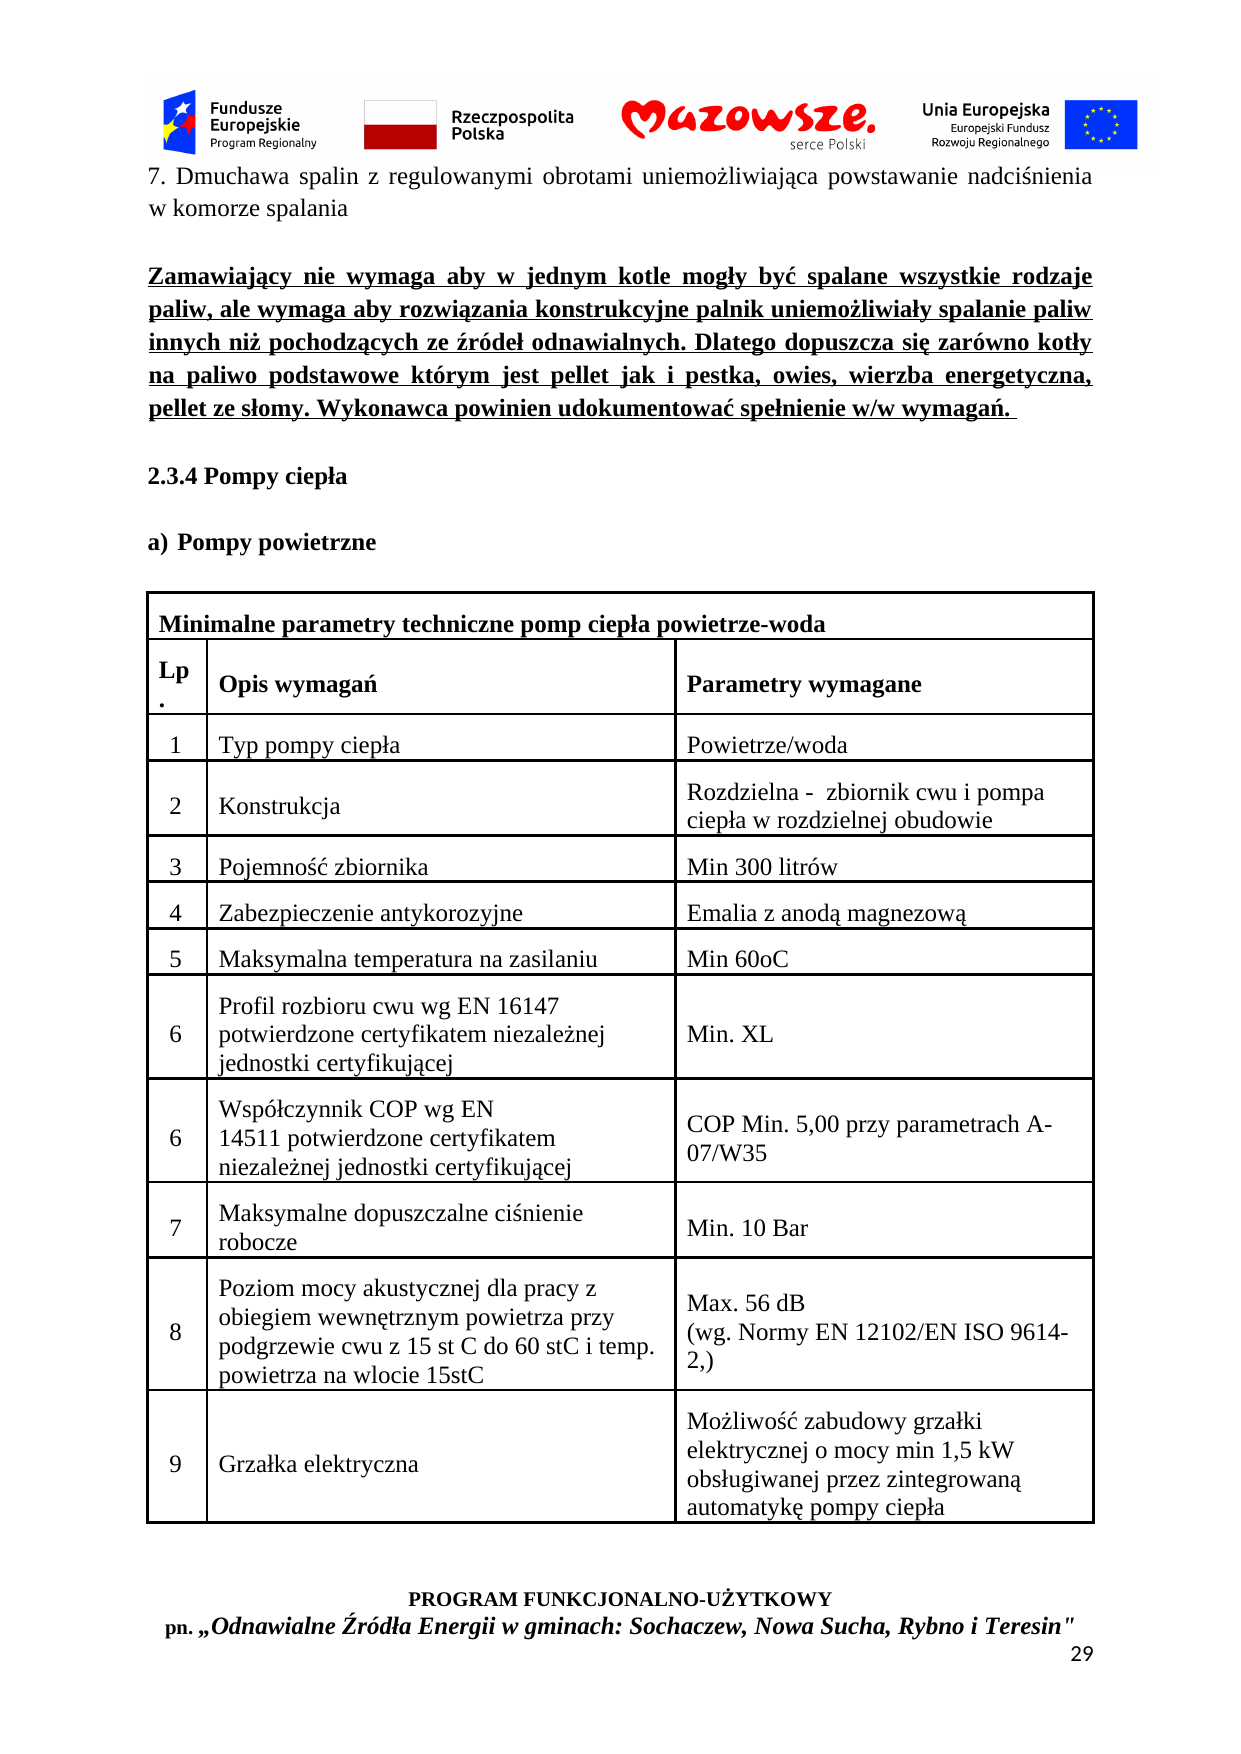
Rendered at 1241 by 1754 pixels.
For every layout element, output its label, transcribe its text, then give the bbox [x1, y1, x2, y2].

subtitle 2.3.4 Pompy ciepła [147, 461, 1093, 490]
table_cell Lp. [149, 640, 206, 713]
table_cell Maksymalna temperatura na zasilaniu [208, 930, 674, 973]
table_cell Poziom mocy akustycznej dla pracy z obiegiem wewnętrznym powietrza przy podgrzewie cwu z 15 st C do 60 stC i temp. powietrza na wlocie 15stC [208, 1259, 674, 1388]
picture [147, 74, 1154, 171]
table_header Minimalne parametry techniczne pomp ciepła powietrze-woda [149, 594, 1092, 637]
table_cell 3 [149, 837, 206, 880]
table_cell Min. XL [677, 976, 1092, 1077]
table_cell 9 [149, 1391, 206, 1521]
table_cell Konstrukcja [208, 762, 674, 834]
text 7. Dmuchawa spalin z regulowanymi obrotami uniemożliwiająca powstawanie nadciśnienia w komorze spalania [147, 161, 1093, 222]
table_cell 2 [149, 762, 206, 834]
table_cell Zabezpieczenie antykorozyjne [208, 883, 674, 927]
subtitle Pompy powietrzne [147, 527, 1093, 555]
table_cell Rozdzielna - zbiornik cwu i pompa ciepła w rozdzielnej obudowie [677, 762, 1092, 834]
table_cell Min 60oC [677, 930, 1092, 973]
table_cell Pojemność zbiornika [208, 837, 674, 880]
table_cell Emalia z anodą magnezową [677, 883, 1092, 927]
table_cell Maksymalne dopuszczalne ciśnienie robocze [208, 1183, 674, 1256]
table_cell Opis wymagań [208, 640, 674, 713]
table_cell 8 [149, 1259, 206, 1388]
table_cell Min. 10 Bar [677, 1183, 1092, 1256]
table_cell Powietrze/woda [677, 715, 1092, 759]
table_cell Typ pompy ciepła [208, 715, 674, 759]
table_cell 5 [149, 930, 206, 973]
table_cell Współczynnik COP wg EN 14511 potwierdzone certyfikatem niezależnej jednostki certyfikującej [208, 1080, 674, 1181]
table_cell 6 [149, 976, 206, 1077]
table_cell 7 [149, 1183, 206, 1256]
table_cell Min 300 litrów [677, 837, 1092, 880]
table_cell 1 [149, 715, 206, 759]
table_cell Grzałka elektryczna [208, 1391, 674, 1521]
table_cell Max. 56 dB (wg. Normy EN 12102/EN ISO 9614-2,) [677, 1259, 1092, 1388]
table_cell Parametry wymagane [677, 640, 1092, 713]
table_cell 4 [149, 883, 206, 927]
table_cell COP Min. 5,00 przy parametrach A-07/W35 [677, 1080, 1092, 1181]
table_cell Możliwość zabudowy grzałki elektrycznej o mocy min 1,5 kW obsługiwanej przez zintegrowaną automatykę pompy ciepła [677, 1391, 1092, 1521]
table_cell 6 [149, 1080, 206, 1181]
text Zamawiający nie wymaga aby w jednym kotle mogły być spalane wszystkie rodzaje paliw, ale wymaga aby rozwiązania konstrukcyjne palnik uniemożliwiały spalanie paliw innych niż pochodzących ze źródeł odnawialnych. Dlatego dopuszcza się zarówno kotły na paliwo podstawowe którym jest pellet jak i pestka, owies, wierzba energetyczna, pellet ze słomy. Wykonawca powinien udokumentować spełnienie w/w wymagań. [147, 287, 1093, 422]
table_cell Profil rozbioru cwu wg EN 16147 potwierdzone certyfikatem niezależnej jednostki certyfikującej [208, 976, 674, 1077]
